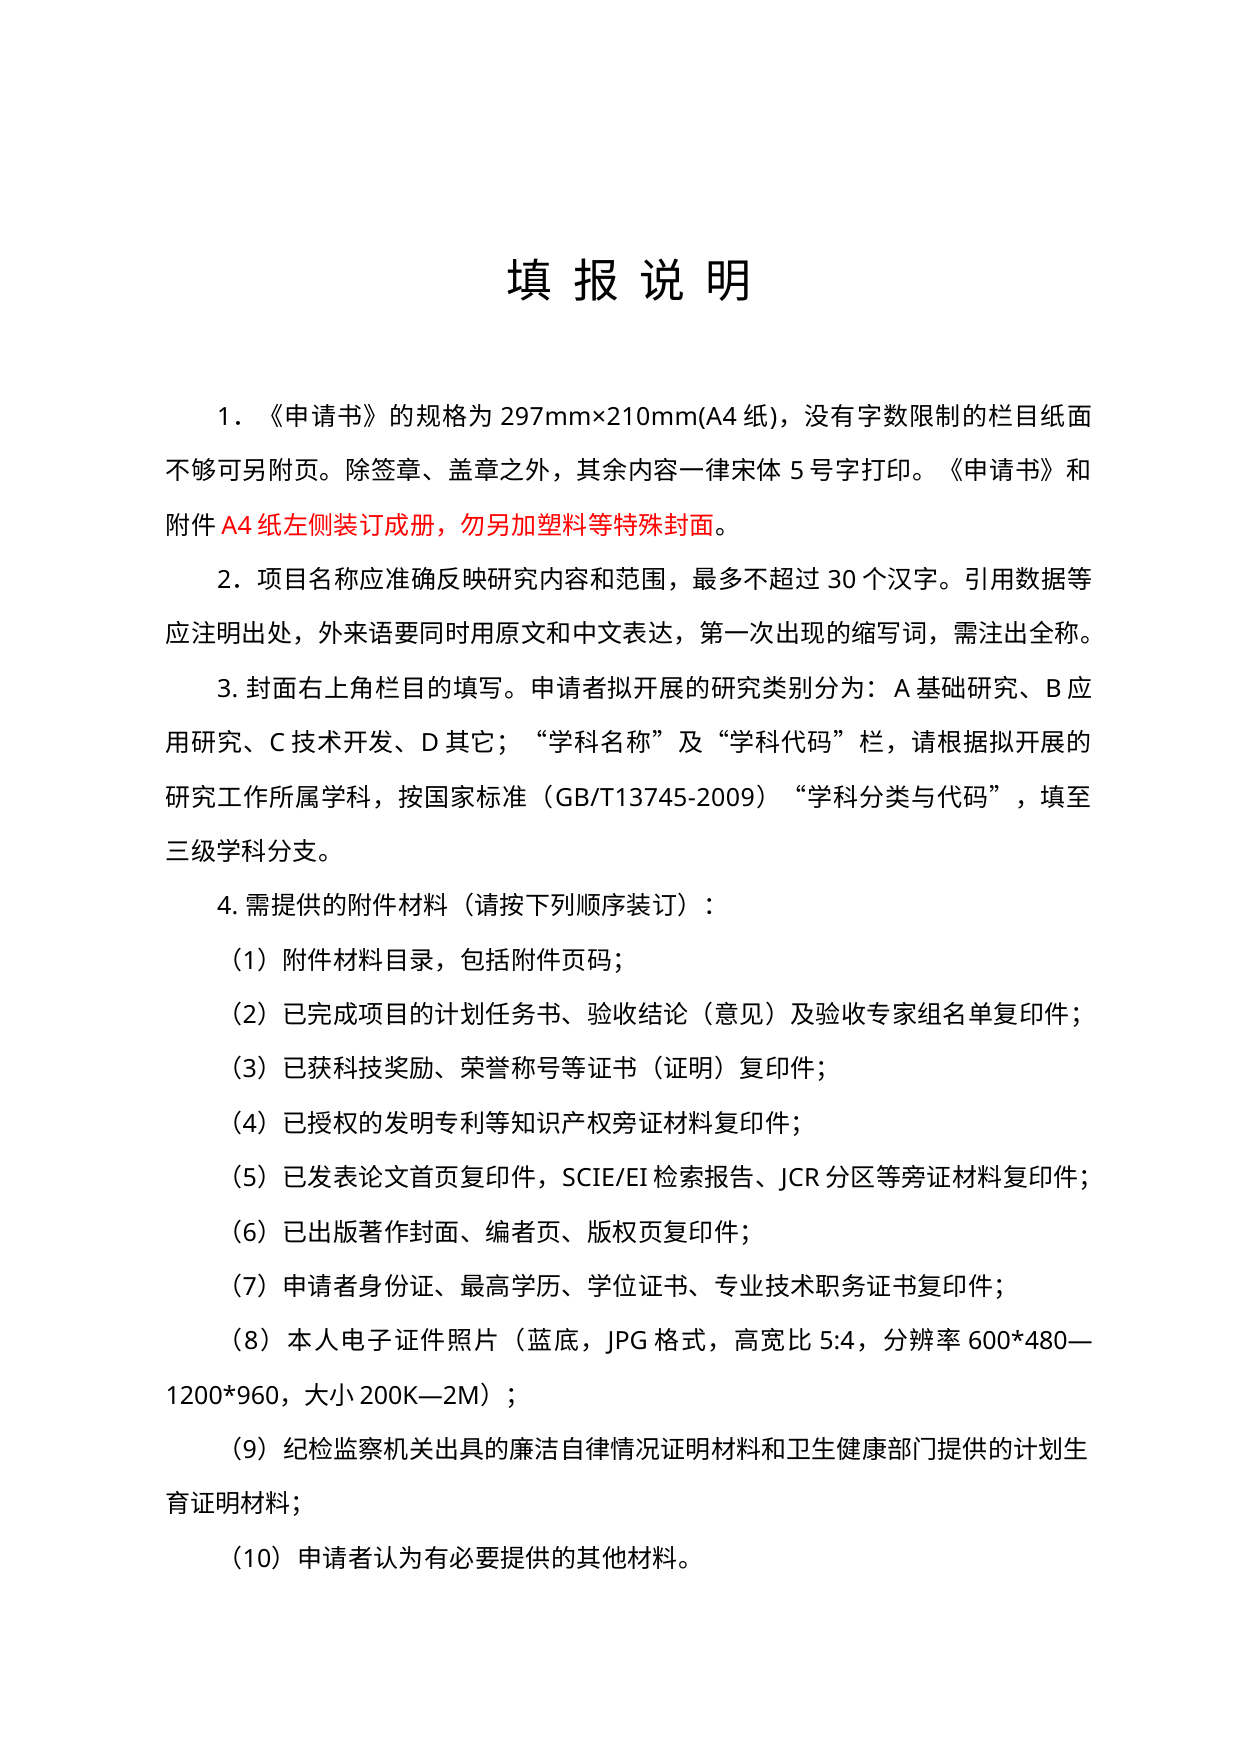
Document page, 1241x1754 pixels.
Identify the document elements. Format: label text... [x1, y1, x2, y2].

text 填 报 说 明 [165, 219, 1092, 337]
text （3）已获科技奖励、荣誉称号等证书（证明）复印件； [165, 1049, 1092, 1085]
text （5）已发表论文首页复印件，SCIE/EI检索报告、JCR分区等旁证材料复印件； [165, 1158, 1092, 1194]
text （2）已完成项目的计划任务书、验收结论（意见）及验收专家组名单复印件； [165, 994, 1092, 1031]
text （8）本人电子证件照片（蓝底，JPG格式，高宽比5:4，分辨率600*480—1200*960，大小200K—2M）； [165, 1321, 1092, 1411]
text （1）附件材料目录，包括附件页码； [165, 940, 1092, 976]
text （7）申请者身份证、最高学历、学位证书、专业技术职务证书复印件； [165, 1266, 1092, 1303]
text （9）纪检监察机关出具的廉洁自律情况证明材料和卫生健康部门提供的计划生育证明材料； [165, 1429, 1092, 1520]
text 3. 封面右上角栏目的填写。申请者拟开展的研究类别分为：A基础研究、B应用研究、C技术开发、D其它；“学科名称”及“学科代码”栏，请根据拟开展的研究工作所属学科，按国家标准（GB/T13745-2009）“学科分类与代码”，填至三级学科分支。 [165, 668, 1092, 868]
text 2．项目名称应准确反映研究内容和范围，最多不超过30个汉字。引用数据等应注明出处，外来语要同时用原文和中文表达，第一次出现的缩写词，需注出全称。 [165, 559, 1092, 650]
text （4）已授权的发明专利等知识产权旁证材料复印件； [165, 1103, 1092, 1139]
text 1．《申请书》的规格为297mm×210mm(A4纸)，没有字数限制的栏目纸面不够可另附页。除签章、盖章之外，其余内容一律宋体5号字打印。《申请书》和附件A4纸左侧装订成册，勿另加塑料等特殊封面。 [165, 396, 1092, 541]
text （10）申请者认为有必要提供的其他材料。 [165, 1538, 1092, 1574]
text （6）已出版著作封面、编者页、版权页复印件； [165, 1212, 1092, 1248]
text 4. 需提供的附件材料（请按下列顺序装订）： [165, 886, 1092, 922]
